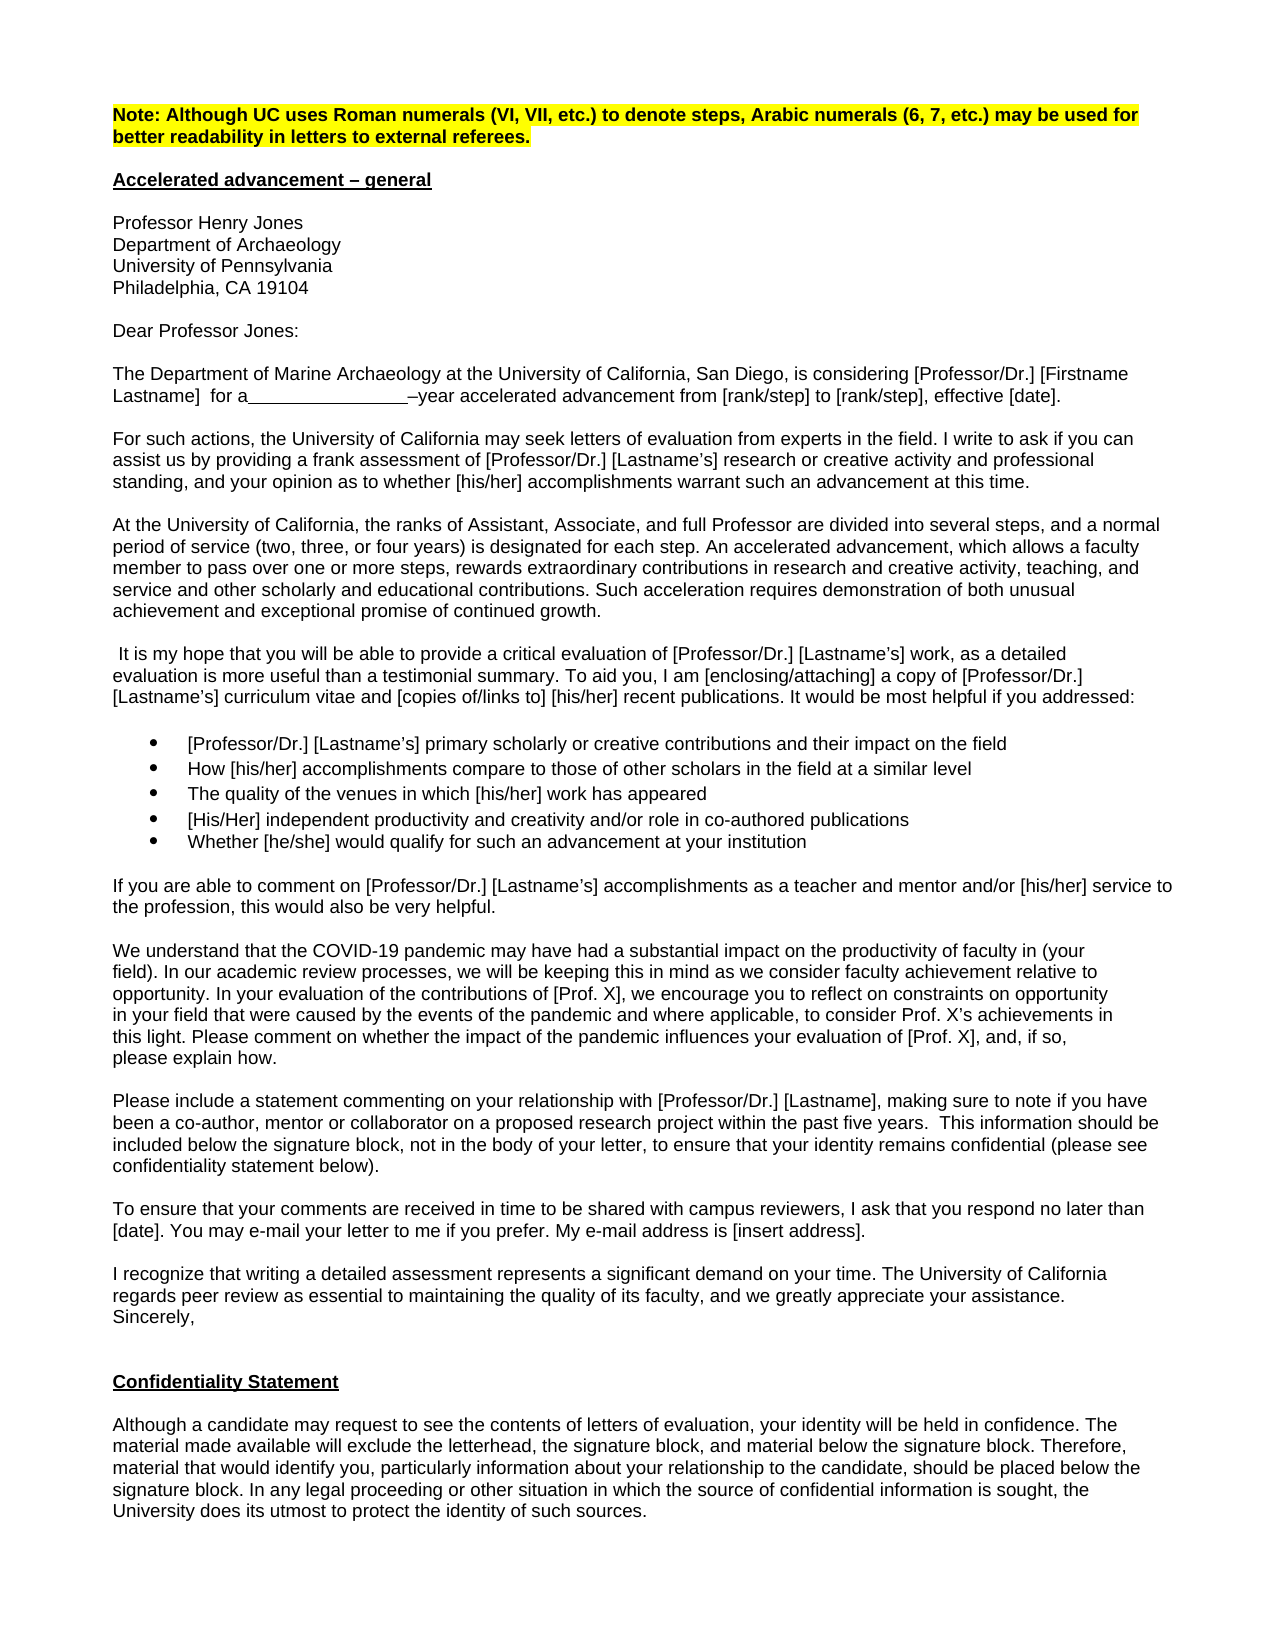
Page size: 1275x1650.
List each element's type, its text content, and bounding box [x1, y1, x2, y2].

text Sincerely, [112, 1306, 1173, 1327]
text Dear Professor Jones: [112, 320, 1173, 341]
text If you are able to comment on [Professor/Dr.] [Lastname’s] accomplishments as a teacher and mentor and/or [his/her] service to the profession, this would also be very helpful. [112, 875, 1173, 918]
subtitle Accelerated advancement – general [112, 169, 1173, 190]
list [His/Her] independent productivity and creativity and/or role in co-authored publications [150, 806, 1173, 831]
text Although a candidate may request to see the contents of letters of evaluation, your identity will be held in confidence. The material made available will exclude the letterhead, the signature block, and material below the signature block. Therefore, material that would identify you, particularly information about your relationship to the candidate, should be placed below the signature block. In any legal proceeding or other situation in which the source of confidential information is sought, the University does its utmost to protect the identity of such sources. [112, 1414, 1173, 1522]
text Note: Although UC uses Roman numerals (VI, VII, etc.) to denote steps, Arabic numerals (6, 7, etc.) may be used for better readability in letters to external referees. [531, 104, 1141, 147]
text At the University of California, the ranks of Assistant, Associate, and full Professor are divided into several steps, and a normal period of service (two, three, or four years) is designated for each step. An accelerated advancement, which allows a faculty member to pass over one or more steps, rewards extraordinary contributions in research and creative activity, teaching, and service and other scholarly and educational contributions. Such acceleration requires demonstration of both unusual achievement and exceptional promise of continued growth. [112, 514, 1167, 622]
list The quality of the venues in which [his/her] work has appeared [150, 780, 1173, 806]
text It is my hope that you will be able to provide a critical evaluation of [Professor/Dr.] [Lastname’s] work, as a detailed evaluation is more useful than a testimonial summary. To aid you, I am [enclosing/attaching] a copy of [Professor/Dr.] [Lastname’s] curriculum vitae and [copies of/links to] [his/her] recent publications. It would be most helpful if you addressed: [112, 643, 1139, 708]
text For such actions, the University of California may seek letters of evaluation from experts in the field. I write to ask if you can assist us by providing a frank assessment of [Professor/Dr.] [Lastname’s] research or creative activity and professional standing, and your opinion as to whether [his/her] accomplishments warrant such an advancement at this time. [112, 428, 1157, 492]
text We understand that the COVID-19 pandemic may have had a substantial impact on the productivity of faculty in (your field). In our academic review processes, we will be keeping this in mind as we consider faculty achievement relative to opportunity. In your evaluation of the contributions of [Prof. X], we encourage you to reflect on constraints on opportunity in your field that were caused by the events of the pandemic and where applicable, to consider Prof. X’s achievements in this light. Please comment on whether the impact of the pandemic influences your evaluation of [Prof. X], and, if so, please explain how. [112, 939, 1115, 1069]
text I recognize that writing a detailed assessment represents a significant demand on your time. The University of California regards peer review as essential to maintaining the quality of its faculty, and we greatly appreciate your assistance. [112, 1263, 1173, 1306]
list Whether [he/she] would qualify for such an advancement at your institution [150, 831, 1173, 853]
text The Department of Marine Archaeology at the University of California, San Diego, is considering [Professor/Dr.] [Firstname Lastname] for a –year accelerated advancement from [rank/step] to [rank/step], effective [date]. [112, 363, 1137, 406]
list How [his/her] accomplishments compare to those of other scholars in the field at a similar level [150, 755, 1173, 780]
text To ensure that your comments are received in time to be shared with campus reviewers, I ask that you respond no later than [date]. You may e-mail your letter to me if you prefer. My e-mail address is [insert address]. [112, 1198, 1145, 1241]
text Professor Henry Jones Department of Archaeology University of Pennsylvania Philadelphia, CA 19104 [112, 212, 368, 298]
text Please include a statement commenting on your relationship with [Professor/Dr.] [Lastname], making sure to note if you have been a co-author, mentor or collaborator on a proposed research project within the past five years. This information should be included below the signature block, not in the body of your letter, to ensure that your identity remains confidential (please see confidentiality statement below). [112, 1090, 1162, 1177]
subtitle Confidentiality Statement [112, 1371, 1173, 1392]
list [Professor/Dr.] [Lastname’s] primary scholarly or creative contributions and their impact on the field [150, 729, 1173, 755]
